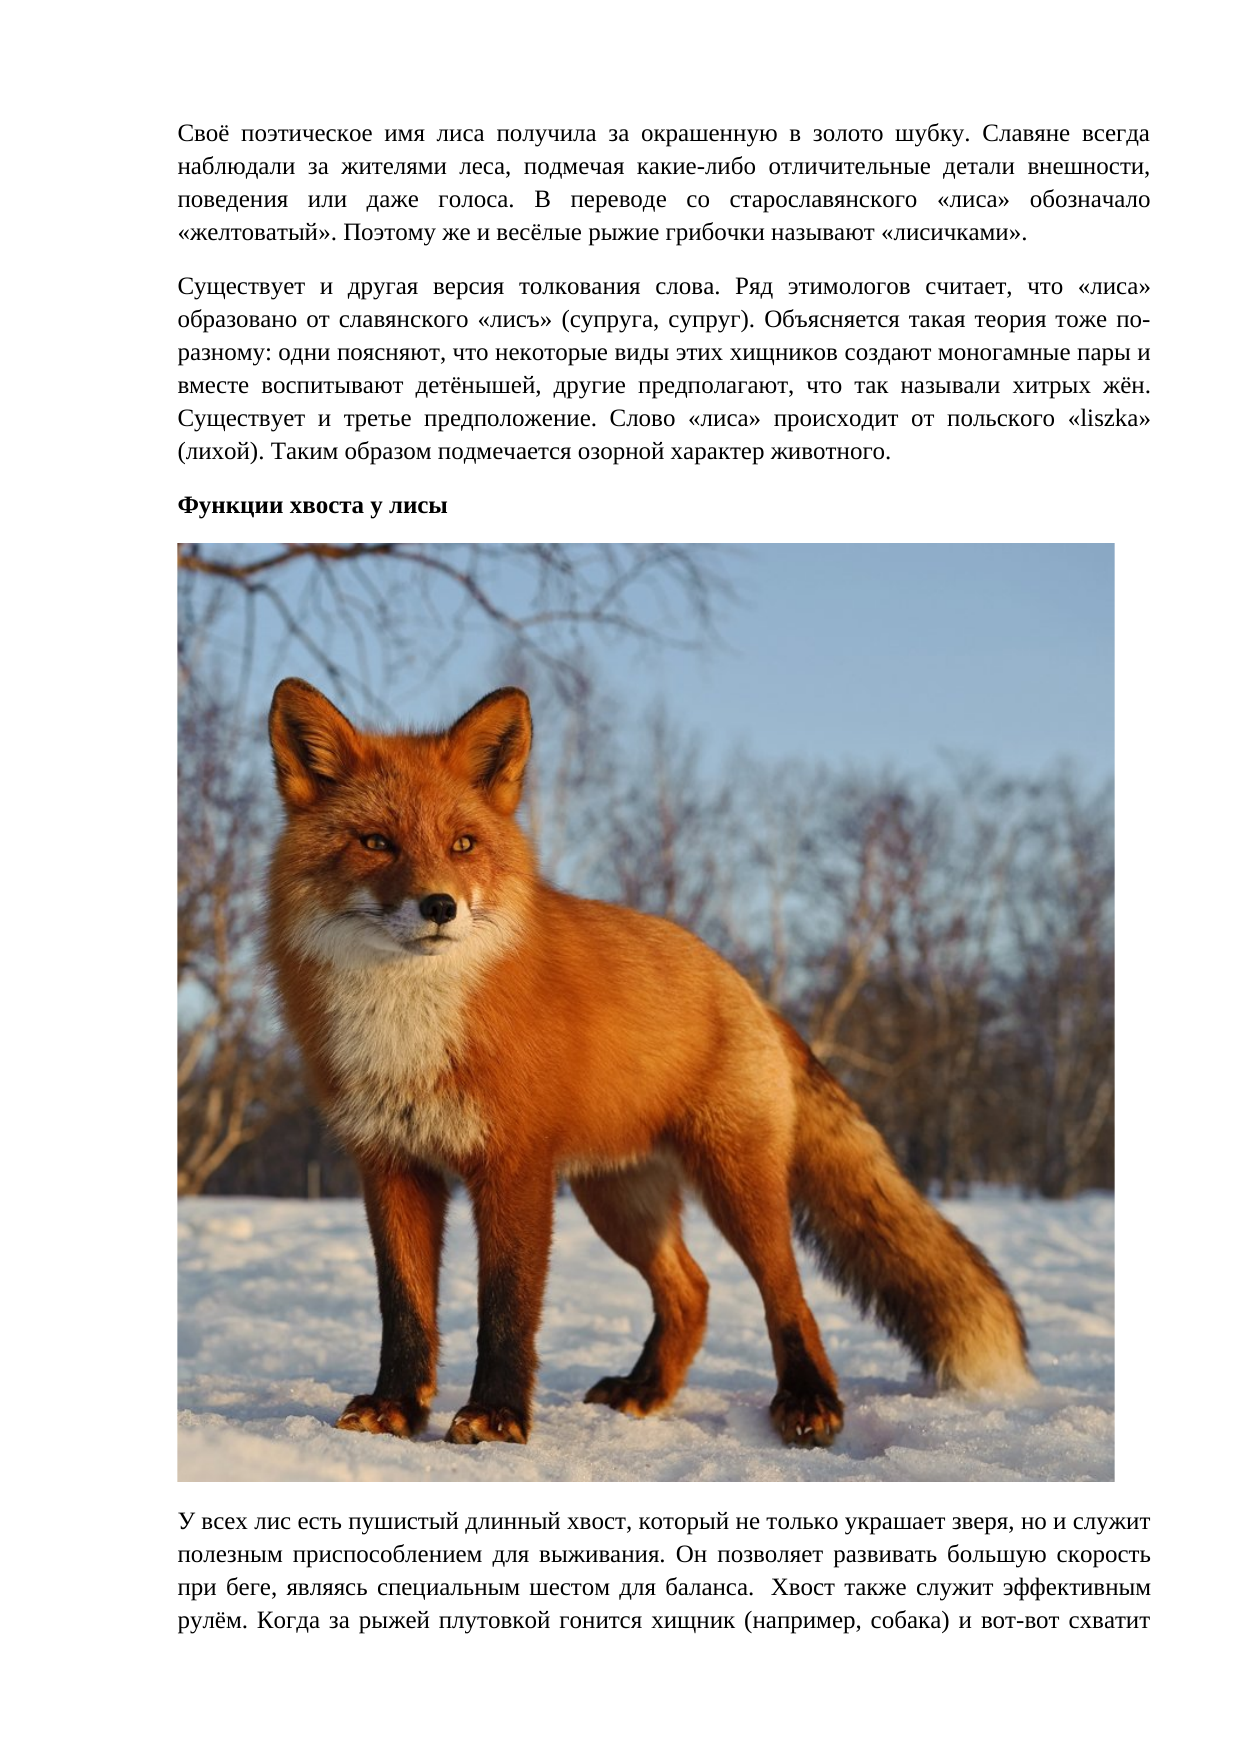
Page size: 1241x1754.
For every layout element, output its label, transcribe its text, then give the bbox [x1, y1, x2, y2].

picture [177, 543, 1115, 1482]
text Существует и другая версия толкования слова. Ряд этимологов считает, что «лиса» образовано от славянского «лисъ» (супруга, супруг). Объясняется такая теория тоже по-разному: одни поясняют, что некоторые виды этих хищников создают моногамные пары и вместе воспитывают детёнышей, другие предполагают, что так называли хитрых жён. Существует и третье предположение. Слово «лиса» происходит от польского «liszka» (лихой). Таким образом подмечается озорной характер животного. [177, 271, 1152, 465]
text Своё поэтическое имя лиса получила за окрашенную в золото шубку. Славяне всегда наблюдали за жителями леса, подмечая какие-либо отличительные детали внешности, поведения или даже голоса. В переводе со старославянского «лиса» обозначало «желтоватый». Поэтому же и весёлые рыжие грибочки называют «лисичками». [177, 118, 1152, 246]
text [177, 1506, 1152, 1634]
text Функции хвоста у лисы [177, 490, 1152, 519]
